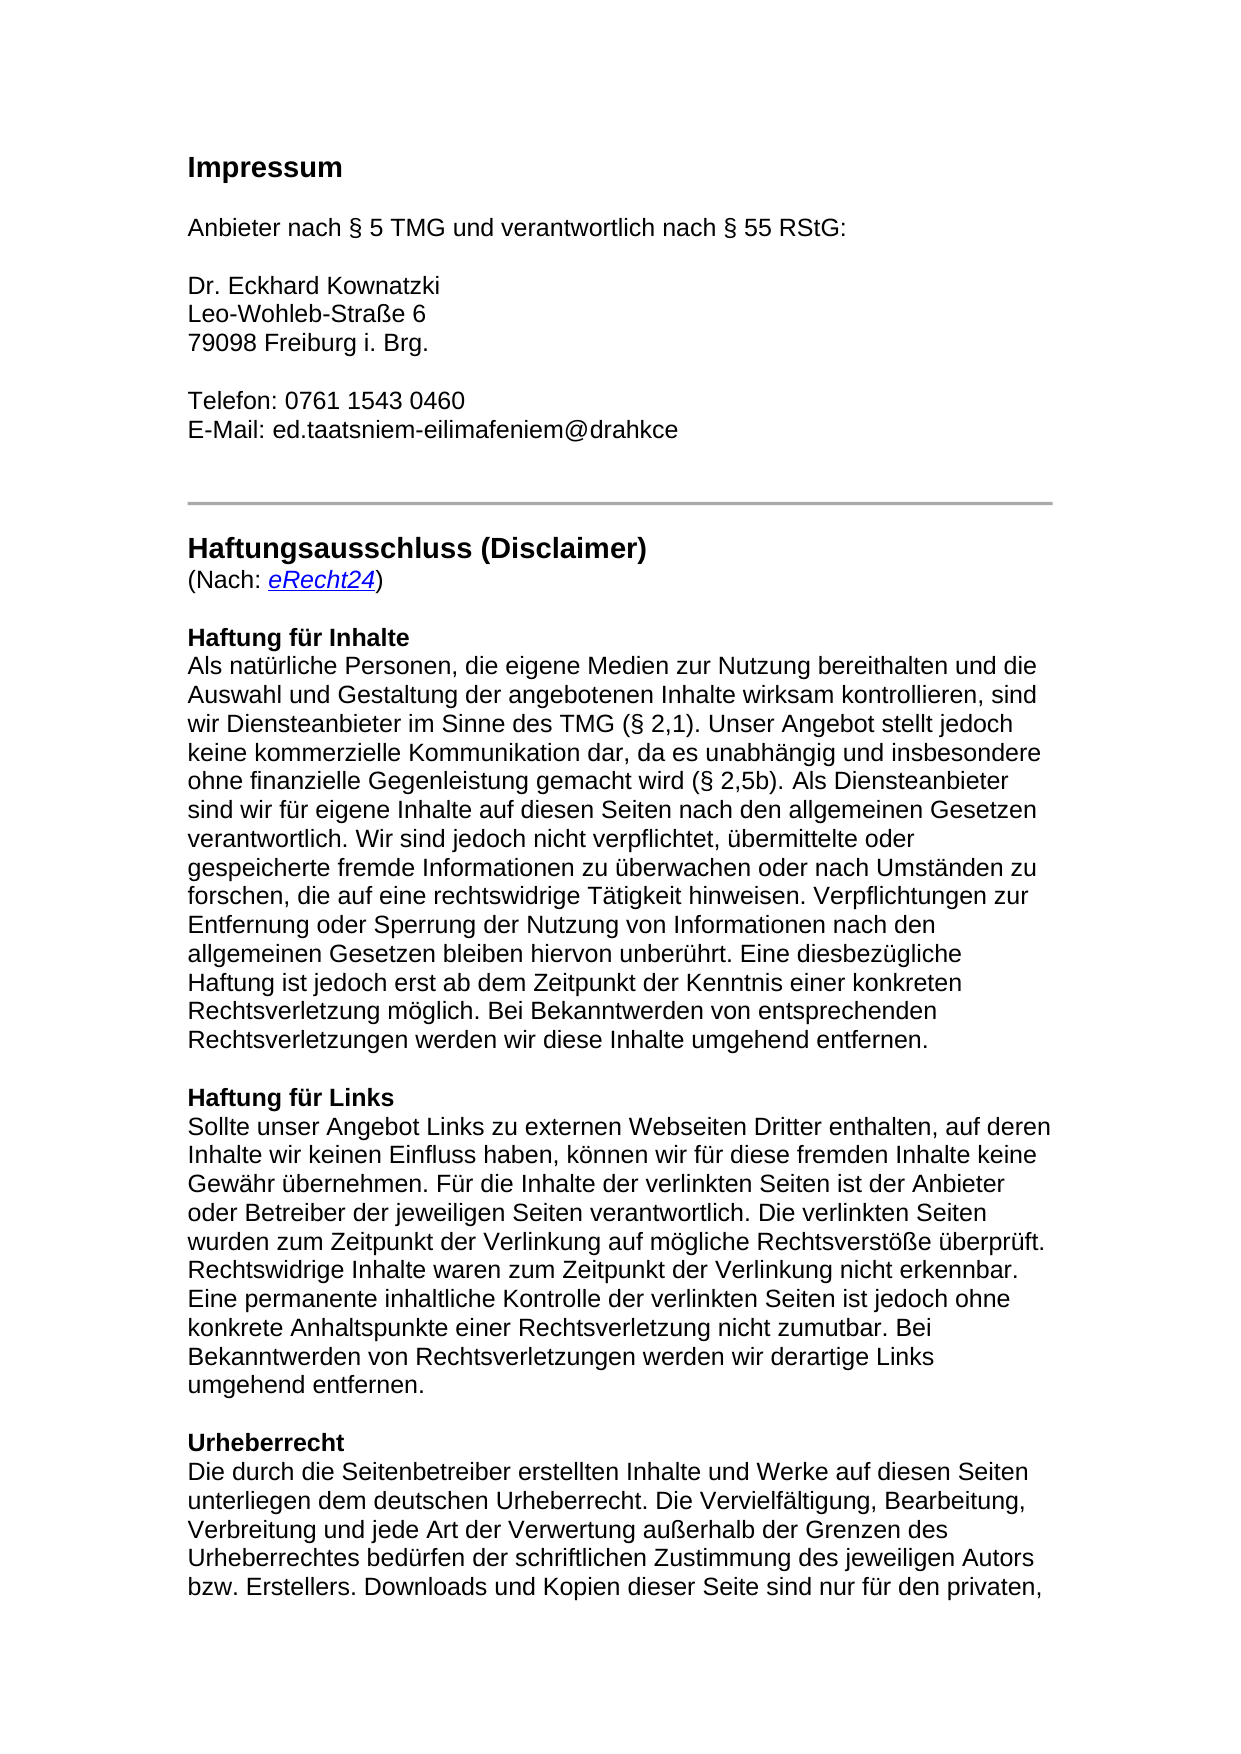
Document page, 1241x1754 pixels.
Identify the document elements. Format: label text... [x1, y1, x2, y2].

text Haftung für Links Sollte unser Angebot Links zu externen Webseiten Dritter enthalten, auf deren Inhalte wir keinen Einfluss haben, können wir für diese fremden Inhalte keine Gewähr übernehmen. Für die Inhalte der verlinkten Seiten ist der Anbieter oder Betreiber der jeweiligen Seiten verantwortlich. Die verlinkten Seiten wurden zum Zeitpunkt der Verlinkung auf mögliche Rechtsverstöße überprüft. Rechtswidrige Inhalte waren zum Zeitpunkt der Verlinkung nicht erkennbar. Eine permanente inhaltliche Kontrolle der verlinkten Seiten ist jedoch ohne konkrete Anhaltspunkte einer Rechtsverletzung nicht zumutbar. Bei Bekanntwerden von Rechtsverletzungen werden wir derartige Links umgehend entfernen. [187, 1083, 1053, 1399]
text Haftungsausschluss (Disclaimer) [187, 531, 1053, 564]
text Telefon: 0761 1543 0460 [187, 386, 1053, 415]
text Haftung für Inhalte Als natürliche Personen, die eigene Medien zur Nutzung bereithalten und die Auswahl und Gestaltung der angebotenen Inhalte wirksam kontrollieren, sind wir Diensteanbieter im Sinne des TMG (§ 2,1). Unser Angebot stellt jedoch keine kommerzielle Kommunikation dar, da es unabhängig und insbesondere ohne finanzielle Gegenleistung gemacht wird (§ 2,5b). Als Diensteanbieter sind wir für eigene Inhalte auf diesen Seiten nach den allgemeinen Gesetzen verantwortlich. Wir sind jedoch nicht verpflichtet, übermittelte oder gespeicherte fremde Informationen zu überwachen oder nach Umständen zu forschen, die auf eine rechtswidrige Tätigkeit hinweisen. Verpflichtungen zur Entfernung oder Sperrung der Nutzung von Informationen nach den allgemeinen Gesetzen bleiben hiervon unberührt. Eine diesbezügliche Haftung ist jedoch erst ab dem Zeitpunkt der Kenntnis einer konkreten Rechtsverletzung möglich. Bei Bekanntwerden von entsprechenden Rechtsverletzungen werden wir diese Inhalte umgehend entfernen. [187, 622, 1053, 1054]
text Anbieter nach § 5 TMG und verantwortlich nach § 55 RStG: [187, 213, 1053, 241]
text Impressum [187, 150, 1053, 183]
text (Nach: eRecht24) [187, 564, 1053, 593]
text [187, 1428, 1053, 1601]
text Dr. Eckhard Kownatzki Leo-Wohleb-Straße 6 79098 Freiburg i. Brg. [187, 271, 1053, 357]
text E-Mail: ed.taatsniem-eilimafeniem@drahkce [187, 415, 1053, 444]
